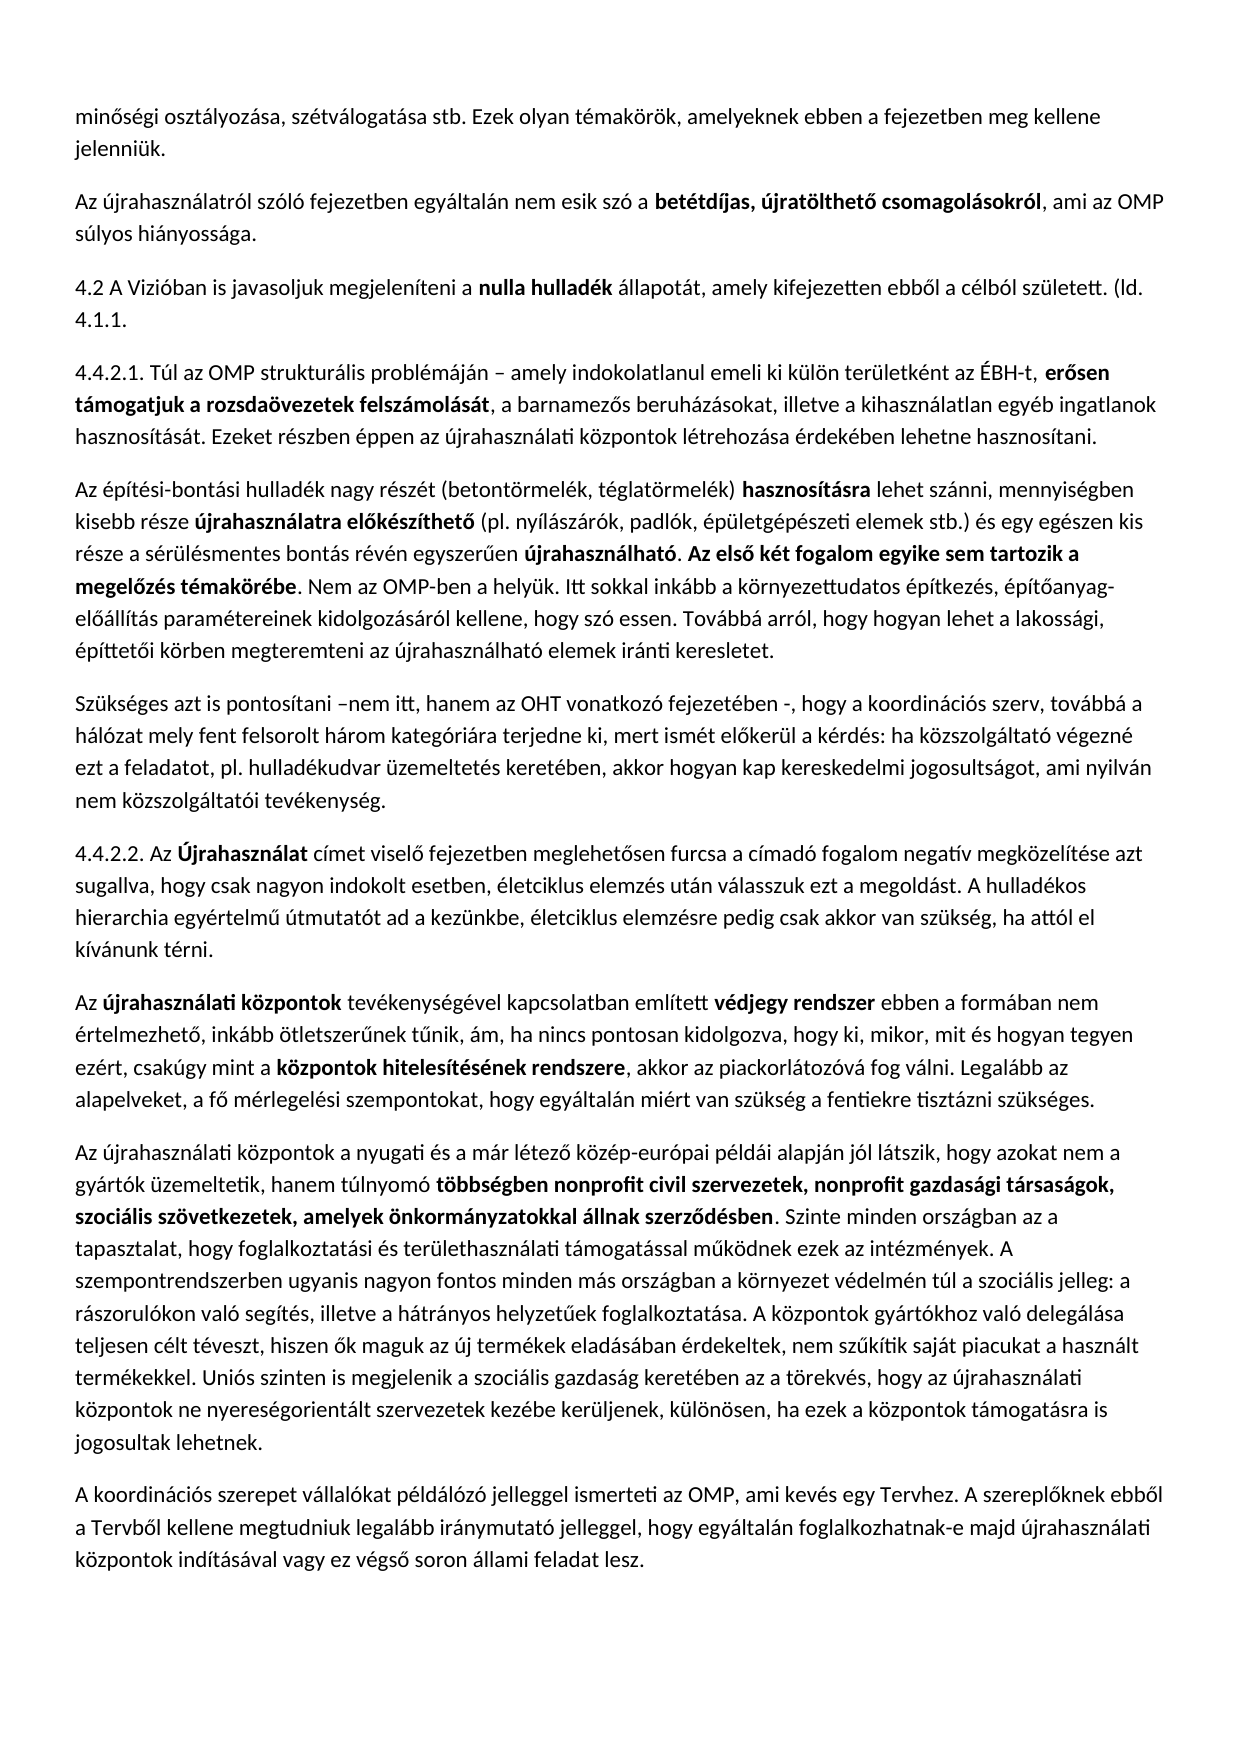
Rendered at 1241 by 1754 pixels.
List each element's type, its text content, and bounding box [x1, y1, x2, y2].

text 4.2 A Vizióban is javasoljuk megjeleníteni a nulla hulladék állapotát, amely kifejezetten ebből a célból született. (ld. 4.1.1. [75, 273, 1165, 333]
text Szükséges azt is pontosítani –nem itt, hanem az OHT vonatkozó fejezetében -, hogy a koordinációs szerv, továbbá a hálózat mely fent felsorolt három kategóriára terjedne ki, mert ismét előkerül a kérdés: ha közszolgáltató végezné ezt a feladatot, pl. hulladékudvar üzemeltetés keretében, akkor hogyan kap kereskedelmi jogosultságot, ami nyilván nem közszolgáltatói tevékenység. [75, 689, 1165, 814]
text 4.4.2.1. Túl az OMP strukturális problémáján – amely indokolatlanul emeli ki külön területként az ÉBH-t, erősen támogatjuk a rozsdaövezetek felszámolását, a barnamezős beruházásokat, illetve a kihasználatlan egyéb ingatlanok hasznosítását. Ezeket részben éppen az újrahasználati központok létrehozása érdekében lehetne hasznosítani. [75, 358, 1165, 450]
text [75, 102, 1165, 162]
text Az újrahasználati központok tevékenységével kapcsolatban említett védjegy rendszer ebben a formában nem értelmezhető, inkább ötletszerűnek tűnik, ám, ha nincs pontosan kidolgozva, hogy ki, mikor, mit és hogyan tegyen ezért, csakúgy mint a központok hitelesítésének rendszere, akkor az piackorlátozóvá fog válni. Legalább az alapelveket, a fő mérlegelési szempontokat, hogy egyáltalán miért van szükség a fentiekre tisztázni szükséges. [75, 988, 1165, 1113]
text 4.4.2.2. Az Újrahasználat címet viselő fejezetben meglehetősen furcsa a címadó fogalom negatív megközelítése azt sugallva, hogy csak nagyon indokolt esetben, életciklus elemzés után válasszuk ezt a megoldást. A hulladékos hierarchia egyértelmű útmutatót ad a kezünkbe, életciklus elemzésre pedig csak akkor van szükség, ha attól el kívánunk térni. [75, 839, 1165, 963]
text A koordinációs szerepet vállalókat példálózó jelleggel ismerteti az OMP, ami kevés egy Tervhez. A szereplőknek ebből a Tervből kellene megtudniuk legalább iránymutató jelleggel, hogy egyáltalán foglalkozhatnak-e majd újrahasználati központok indításával vagy ez végső soron állami feladat lesz. [75, 1481, 1165, 1573]
text Az újrahasználati központok a nyugati és a már létező közép-európai példái alapján jól látszik, hogy azokat nem a gyártók üzemeltetik, hanem túlnyomó többségben nonprofit civil szervezetek, nonprofit gazdasági társaságok, szociális szövetkezetek, amelyek önkormányzatokkal állnak szerződésben. Szinte minden országban az a tapasztalat, hogy foglalkoztatási és területhasználati támogatással működnek ezek az intézmények. A szempontrendszerben ugyanis nagyon fontos minden más országban a környezet védelmén túl a szociális jelleg: a rászorulókon való segítés, illetve a hátrányos helyzetűek foglalkoztatása. A központok gyártókhoz való delegálása teljesen célt téveszt, hiszen ők maguk az új termékek eladásában érdekeltek, nem szűkítik saját piacukat a használt termékekkel. Uniós szinten is megjelenik a szociális gazdaság keretében az a törekvés, hogy az újrahasználati központok ne nyereségorientált szervezetek kezébe kerüljenek, különösen, ha ezek a központok támogatásra is jogosultak lehetnek. [75, 1138, 1165, 1456]
text Az újrahasználatról szóló fejezetben egyáltalán nem esik szó a betétdíjas, újratölthető csomagolásokról, ami az OMP súlyos hiányossága. [75, 187, 1165, 248]
text Az építési-bontási hulladék nagy részét (betontörmelék, téglatörmelék) hasznosításra lehet szánni, mennyiségben kisebb része újrahasználatra előkészíthető (pl. nyílászárók, padlók, épületgépészeti elemek stb.) és egy egészen kis része a sérülésmentes bontás révén egyszerűen újrahasználható. Az első két fogalom egyike sem tartozik a megelőzés témakörébe. Nem az OMP-ben a helyük. Itt sokkal inkább a környezettudatos építkezés, építőanyag-előállítás paramétereinek kidolgozásáról kellene, hogy szó essen. Továbbá arról, hogy hogyan lehet a lakossági, építtetői körben megteremteni az újrahasználható elemek iránti keresletet. [75, 475, 1165, 664]
